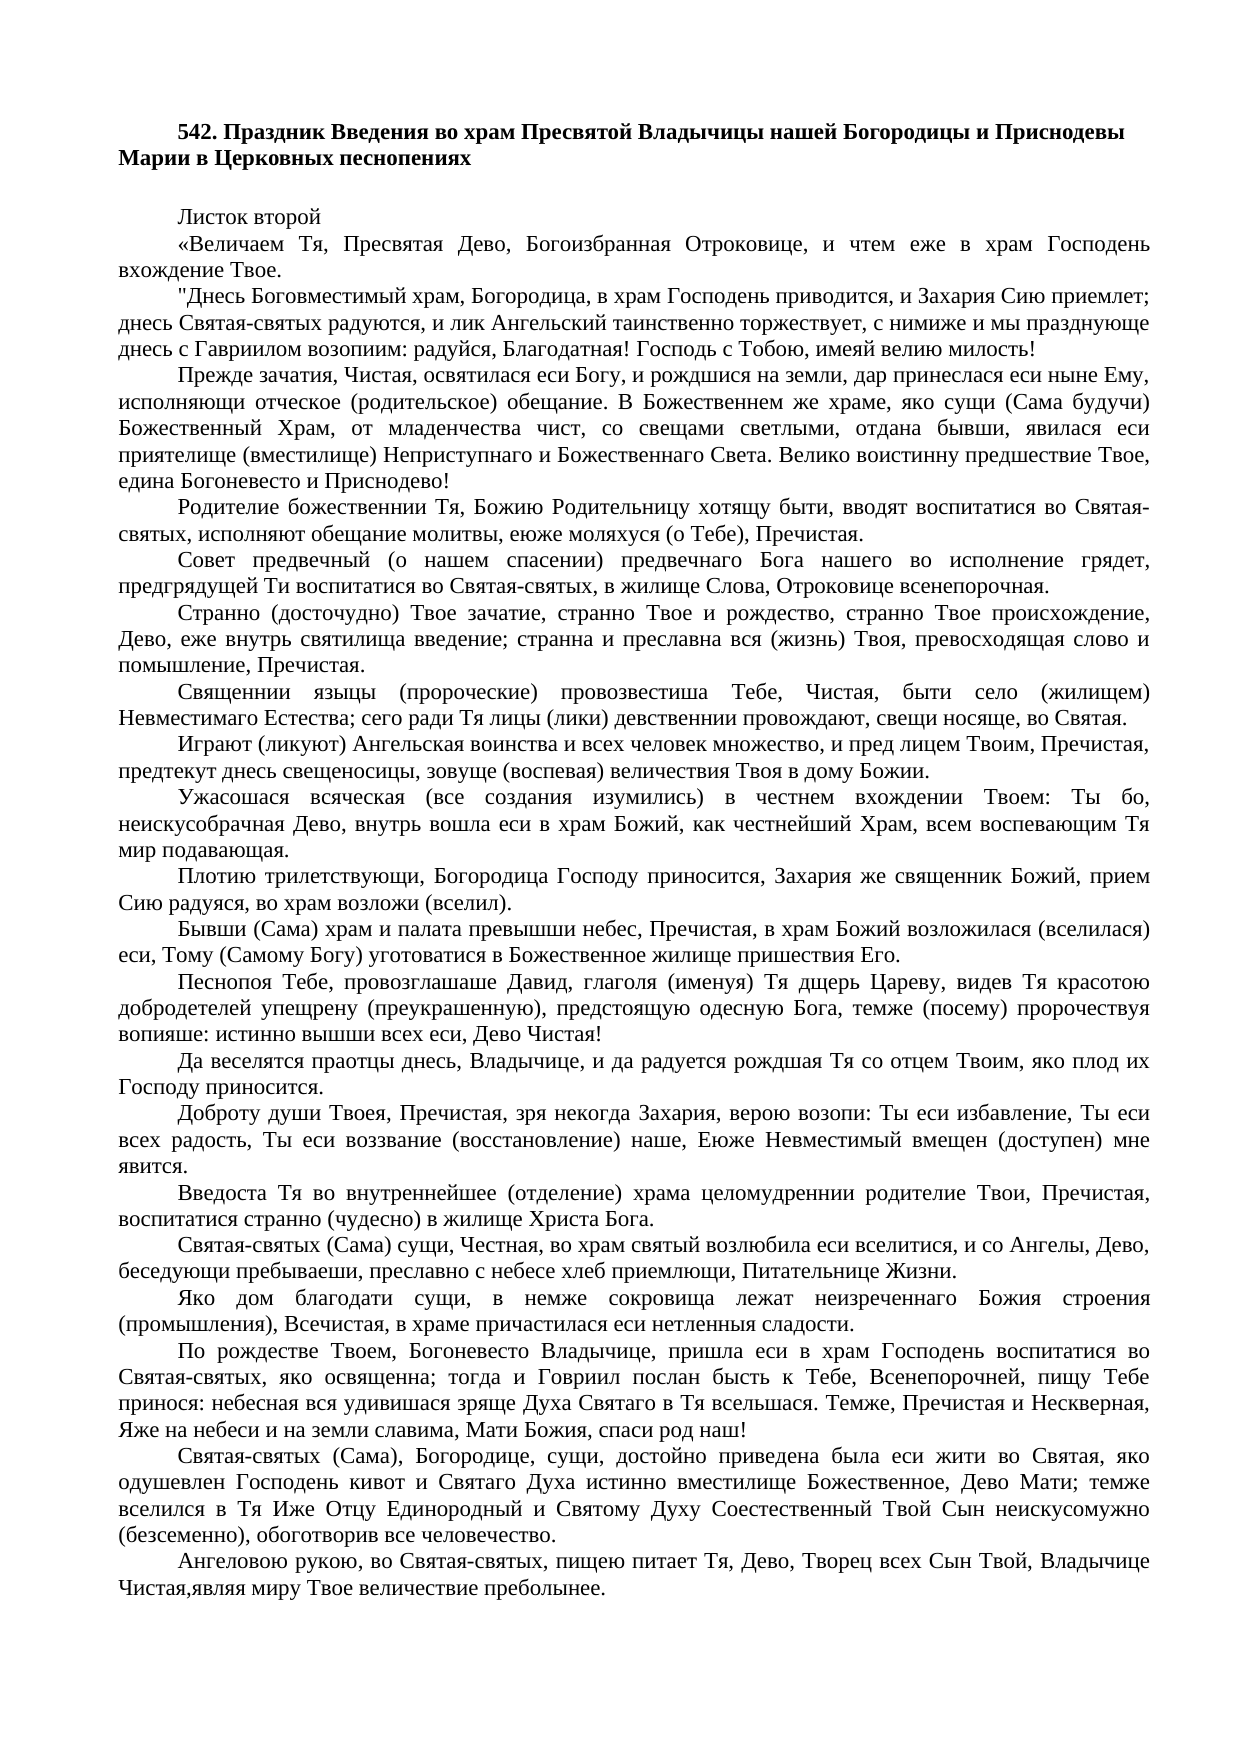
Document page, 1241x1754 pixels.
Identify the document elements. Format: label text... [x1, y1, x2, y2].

text Святая-святых (Сама), Богородице, сущи, достойно приведена была еси жити во Святая, яко одушевлен Господень кивот и Святаго Духа истинно вместилище Божественное, Дево Мати; темже вселился в Тя Иже Отцу Единородный и Святому Духу Соестественный Твой Сын неискусомужно (безсеменно), обоготворив все человечество. [118, 1442, 1152, 1547]
text Яко дом благодати сущи, в немже сокровища лежат неизреченнаго Божия строения (промышления), Всечистая, в храме причастилася еси нетленныя сладости. [118, 1284, 1152, 1337]
text "Днесь Боговместимый храм, Богородица, в храм Господень приводится, и Захария Сию приемлет; днесь Святая-святых радуются, и лик Ангельский таинственно торжествует, с нимиже и мы празднующе днесь с Гавриилом возопиим: радуйся, Благодатная! Господь с Тобою, имеяй велию милость! [118, 282, 1152, 362]
text «Величаем Тя, Пресвятая Дево, Богоизбранная Отроковице, и чтем еже в храм Господень вхождение Твое. [118, 230, 1152, 282]
text Песнопоя Тебе, провозглашаше Давид, глаголя (именуя) Тя дщерь Цареву, видев Тя красотою добродетелей упещрену (преукрашенную), предстоящую одесную Бога, темже (посему) пророчествуя вопияше: истинно вышши всех еси, Дево Чистая! [118, 968, 1152, 1047]
text Играют (ликуют) Ангельская воинства и всех человек множество, и пред лицем Твоим, Пречистая, предтекут днесь свещеносицы, зовуще (воспевая) величествия Твоя в дому Божии. [118, 731, 1152, 783]
text Бывши (Сама) храм и палата превышши небес, Пречистая, в храм Божий возложилася (вселилася) еси, Тому (Самому Богу) уготоватися в Божественное жилище пришествия Его. [118, 915, 1152, 968]
text Родителие божественнии Тя, Божию Родительницу хотящу быти, вводят воспитатися во Святая-святых, исполняют обещание молитвы, еюже моляхуся (о Тебе), Пречистая. [118, 493, 1152, 546]
text Листок второй [118, 203, 1152, 230]
text Святая-святых (Сама) сущи, Честная, во храм святый возлюбила еси вселитися, и со Ангелы, Дево, беседующи пребываеши, преславно с небесе хлеб приемлющи, Питательнице Жизни. [118, 1231, 1152, 1284]
text Доброту души Твоея, Пречистая, зря некогда Захария, верою возопи: Ты еси избавление, Ты еси всех радость, Ты еси воззвание (восстановление) наше, Еюже Невместимый вмещен (доступен) мне явится. [118, 1099, 1152, 1178]
text Ужасошася всяческая (все создания изумились) в честнем вхождении Твоем: Ты бо, неискусобрачная Дево, внутрь вошла еси в храм Божий, как честнейший Храм, всем воспевающим Тя мир подавающая. [118, 783, 1152, 862]
text Да веселятся праотцы днесь, Владычице, и да радуется рождшая Тя со отцем Твоим, яко плод их Господу приносится. [118, 1047, 1152, 1099]
text Ангеловою рукою, во Святая-святых, пищею питает Тя, Дево, Творец всех Сын Твой, Владычице Чистая,являя миру Твое величествие преболынее. [118, 1547, 1152, 1600]
text Плотию трилетствующи, Богородица Господу приносится, Захария же священник Божий, прием Сию радуяся, во храм возложи (вселил). [118, 862, 1152, 915]
text Священнии языцы (пророческие) провозвестиша Тебе, Чистая, быти село (жилищем) Невместимаго Естества; сего ради Тя лицы (лики) девственнии провождают, свещи носяще, во Святая. [118, 678, 1152, 731]
text Совет предвечный (о нашем спасении) предвечнаго Бога нашего во исполнение грядет, предгрядущей Ти воспитатися во Святая-святых, в жилище Слова, Отроковице всенепорочная. [118, 546, 1152, 599]
text Прежде зачатия, Чистая, освятилася еси Богу, и рождшися на земли, дар принеслася еси ныне Ему, исполняющи отческое (родительское) обещание. В Божественнем же храме, яко сущи (Сама будучи) Божественный Храм, от младенчества чист, со свещами светлыми, отдана бывши, явилася еси приятелище (вместилище) Неприступнаго и Божественнаго Света. Велико воистинну предшествие Твое, едина Богоневесто и Приснодево! [118, 362, 1152, 493]
text По рождестве Твоем, Богоневесто Владычице, пришла еси в храм Господень воспитатися во Святая-святых, яко освященна; тогда и Говриил послан бысть к Тебе, Всенепорочней, пищу Тебе принося: небесная вся удивишася зряще Духа Святаго в Тя всельшася. Темже, Пречистая и Нескверная, Яже на небеси и на земли славима, Мати Божия, спаси род наш! [118, 1337, 1152, 1442]
subtitle 542. Праздник Введения во храм Пресвятой Владычицы нашей Богородицы и Приснодевы Марии в Церковных песнопениях [118, 118, 1152, 171]
text Введоста Тя во внутреннейшее (отделение) храма целомудреннии родителие Твои, Пречистая, воспитатися странно (чудесно) в жилище Христа Бога. [118, 1178, 1152, 1231]
text Странно (досточудно) Твое зачатие, странно Твое и рождество, странно Твое происхождение, Дево, еже внутрь святилища введение; странна и преславна вся (жизнь) Твоя, превосходящая слово и помышление, Пречистая. [118, 599, 1152, 678]
